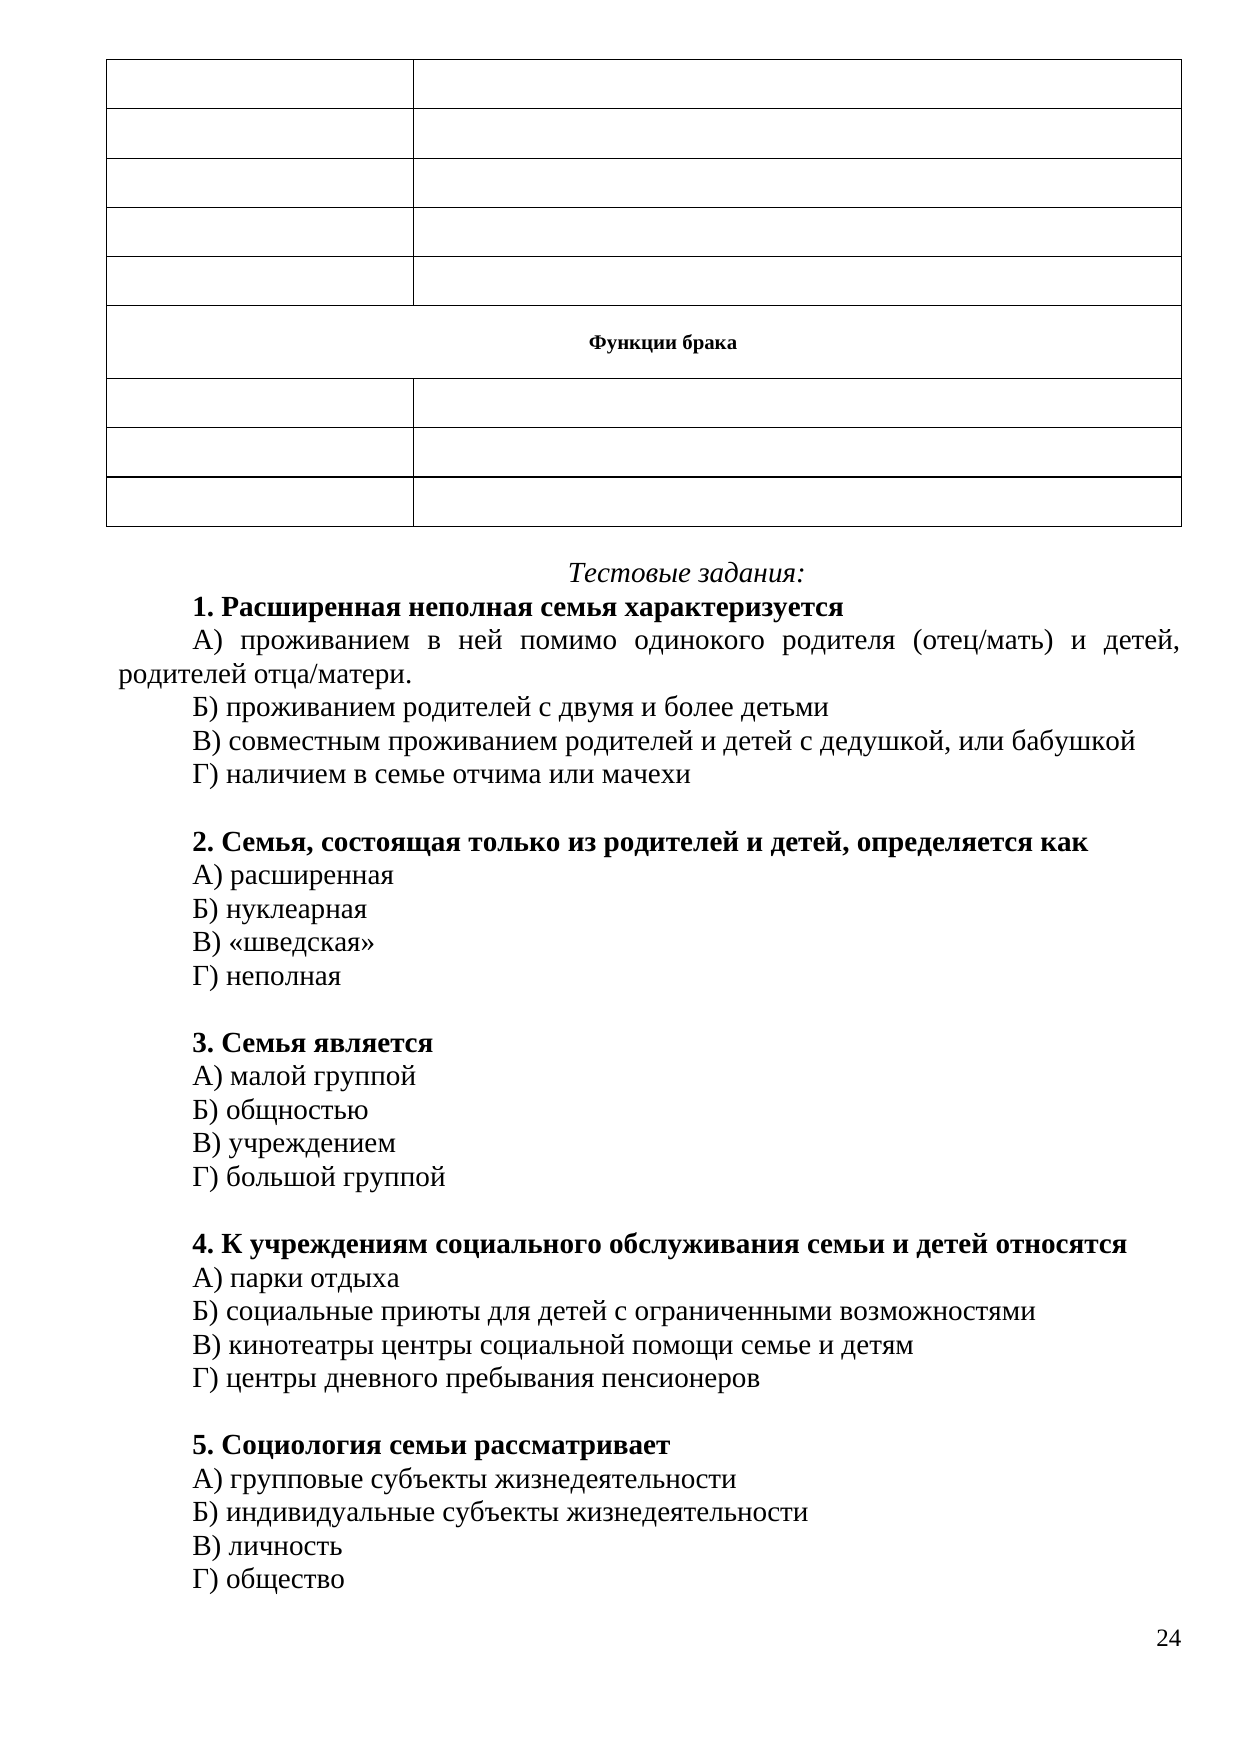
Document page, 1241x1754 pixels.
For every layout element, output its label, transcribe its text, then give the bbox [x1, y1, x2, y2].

text А) малой группой [118, 1058, 1181, 1092]
table_cell [107, 257, 413, 305]
table_cell [107, 428, 413, 476]
text В) личность [118, 1528, 1181, 1562]
table_cell [414, 159, 1181, 207]
table_cell [414, 60, 1181, 108]
table_cell [107, 109, 413, 157]
text Г) центры дневного пребывания пенсионеров [118, 1360, 1181, 1394]
table_cell [414, 478, 1181, 526]
table_cell [414, 208, 1181, 256]
text 5. Социология семьи рассматривает [118, 1427, 1181, 1461]
text А) групповые субъекты жизнедеятельности [118, 1461, 1181, 1494]
table_cell [414, 109, 1181, 157]
text А) парки отдыха [118, 1260, 1181, 1293]
table_cell [107, 379, 413, 427]
table_cell [107, 208, 413, 256]
text Г) наличием в семье отчима или мачехи [118, 757, 1181, 790]
text Г) общество [118, 1562, 1181, 1595]
table_cell [107, 478, 413, 526]
text Б) нуклеарная [118, 891, 1181, 924]
text В) кинотеатры центры социальной помощи семье и детям [118, 1327, 1181, 1360]
text Б) общностью [118, 1092, 1181, 1126]
text А) проживанием в ней помимо одинокого родителя (отец/мать) и детей, родителей отца/матери. [118, 622, 1181, 689]
table_cell [107, 60, 413, 108]
text Б) индивидуальные субъекты жизнедеятельности [118, 1494, 1181, 1528]
table_cell [107, 159, 413, 207]
text 2. Семья, состоящая только из родителей и детей, определяется как [118, 824, 1181, 857]
text Г) неполная [118, 958, 1181, 991]
text А) расширенная [118, 857, 1181, 891]
text 1. Расширенная неполная семья характеризуется [118, 589, 1181, 622]
text Г) большой группой [118, 1159, 1181, 1193]
text Тестовые задания: [118, 555, 1181, 589]
text Б) социальные приюты для детей с ограниченными возможностями [118, 1293, 1181, 1327]
text В) учреждением [118, 1126, 1181, 1159]
text Б) проживанием родителей с двумя и более детьми [118, 689, 1181, 723]
table_cell [414, 379, 1181, 427]
text 4. К учреждениям социального обслуживания семьи и детей относятся [118, 1226, 1181, 1260]
text В) совместным проживанием родителей и детей с дедушкой, или бабушкой [118, 723, 1181, 757]
text 3. Семья является [118, 1025, 1181, 1058]
table_cell [414, 428, 1181, 476]
table_cell Функции брака [107, 306, 1181, 378]
text В) «шведская» [118, 924, 1181, 958]
table_cell [414, 257, 1181, 305]
